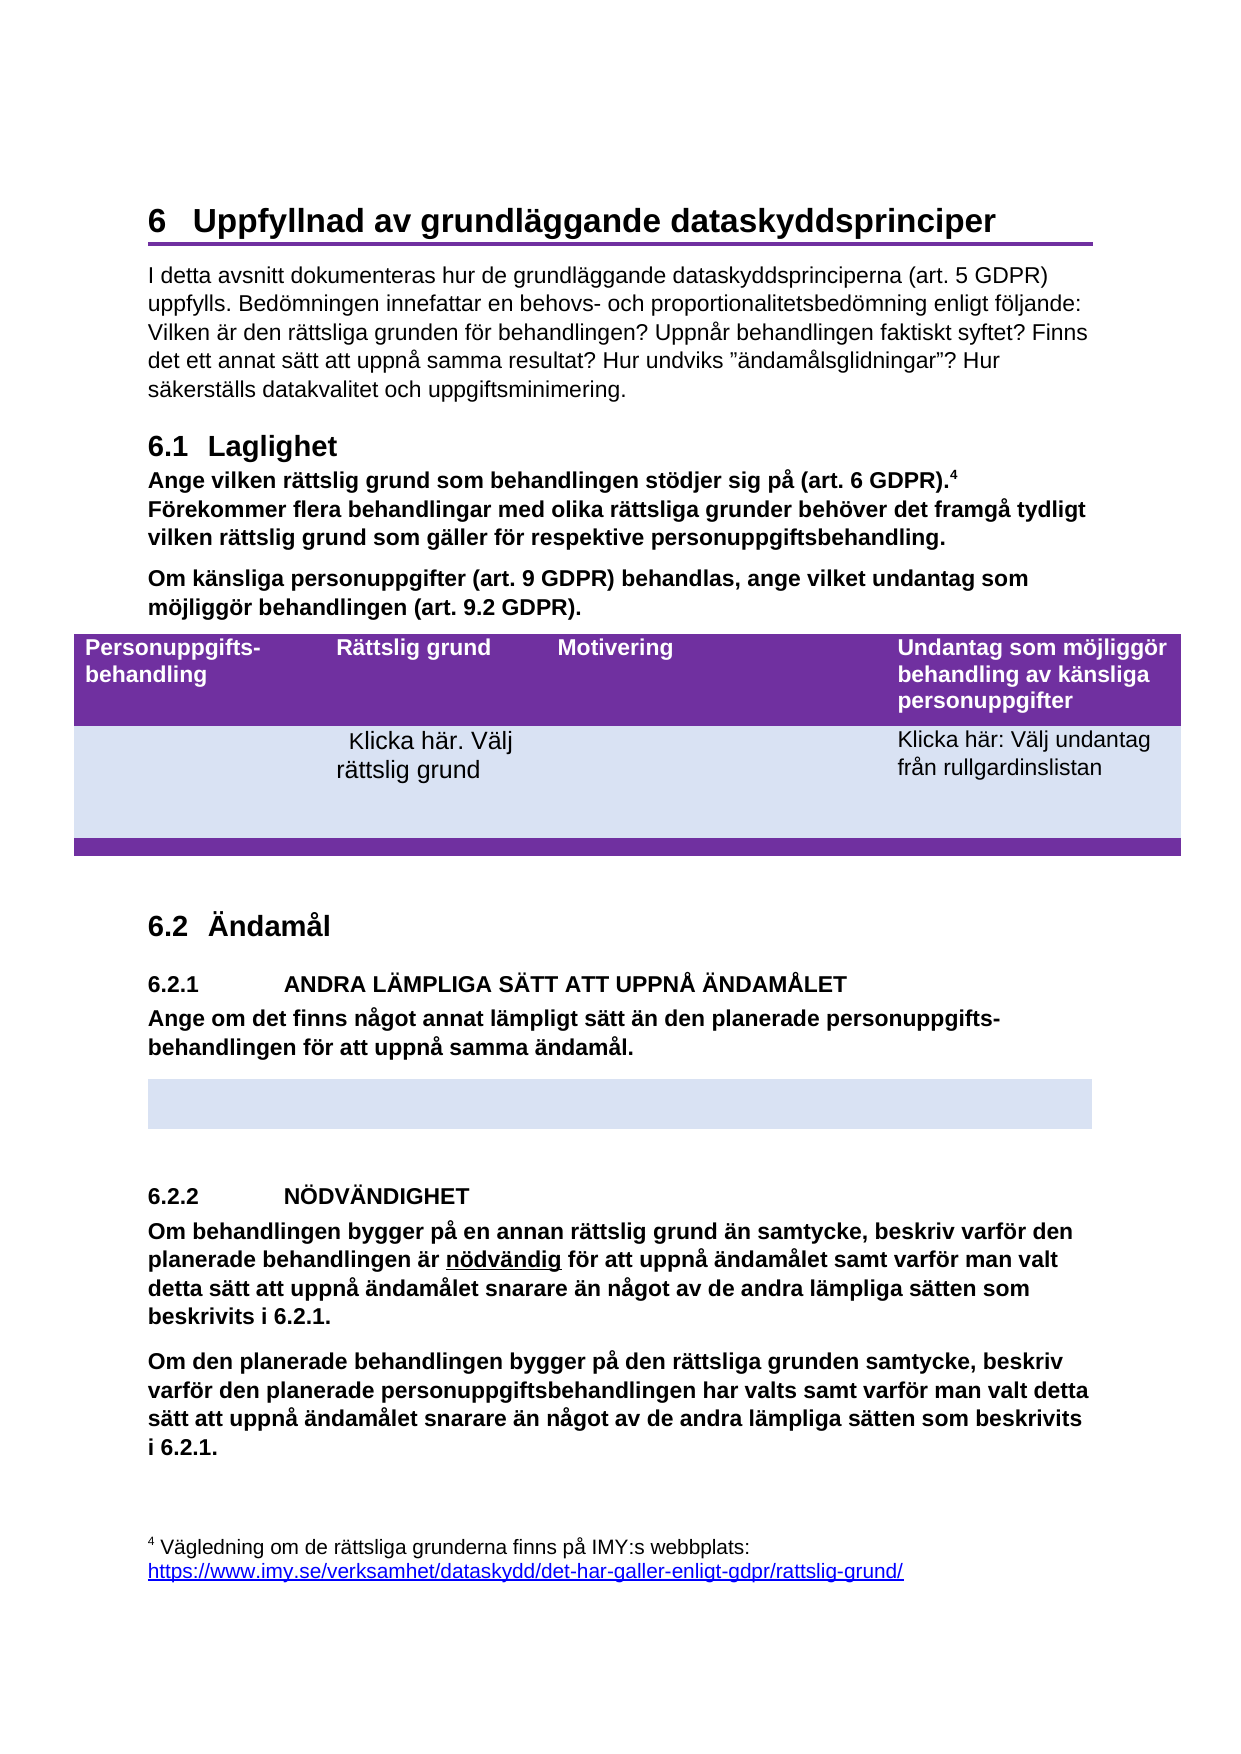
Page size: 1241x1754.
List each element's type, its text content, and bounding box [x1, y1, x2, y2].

subtitle Nödvändighet [148, 1183, 1093, 1209]
text I detta avsnitt dokumenteras hur de grundläggande dataskyddsprinciperna (art. 5 GDPR) uppfylls. Bedömningen innefattar en behovs- och proportionalitetsbedömning enligt följande: Vilken är den rättsliga grunden för behandlingen? Uppnår behandlingen faktiskt syftet? Finns det ett annat sätt att uppnå samma resultat? Hur undviks ”ändamålsglidningar”? Hur säkerställs datakvalitet och uppgiftsminimering. [148, 262, 1093, 402]
subtitle Andra lämpliga sätt att uppnå ändamålet [148, 971, 1093, 997]
table_cell [325, 726, 546, 838]
subtitle Uppfyllnad av grundläggande dataskyddsprinciper [148, 201, 1093, 242]
text Ange om det finns något annat lämpligt sätt än den planerade personuppgifts-behandlingen för att uppnå samma ändamål. [148, 1005, 1093, 1060]
text Om den planerade behandlingen bygger på den rättsliga grunden samtycke, beskriv varför den planerade personuppgiftsbehandlingen har valts samt varför man valt detta sätt att uppnå ändamålet snarare än något av de andra lämpliga sätten som beskrivits i 6.2.1. [148, 1348, 1093, 1460]
text Ange vilken rättslig grund som behandlingen stödjer sig på (art. 6 GDPR). Förekommer flera behandlingar med olika rättsliga grunder behöver det framgå tydligt vilken rättslig grund som gäller för respektive personuppgiftsbehandling. [148, 467, 1093, 550]
subtitle Laglighet [148, 429, 1093, 462]
text Om behandlingen bygger på en annan rättslig grund än samtycke, beskriv varför den planerade behandlingen är nödvändig för att uppnå ändamålet samt varför man valt detta sätt att uppnå ändamålet snarare än något av de andra lämpliga sätten som beskrivits i 6.2.1. [148, 1218, 1093, 1329]
table_header Personuppgifts-behandling [74, 634, 325, 726]
table_header Rättslig grund [325, 634, 546, 726]
table_cell [886, 726, 1181, 838]
table_header Motivering [546, 634, 886, 726]
table_header Undantag som möjliggör behandling av känsliga personuppgifter [886, 634, 1181, 726]
table_cell [74, 838, 1181, 856]
subtitle Ändamål [148, 909, 1093, 943]
table_cell [74, 726, 325, 838]
table_header [148, 1079, 1092, 1129]
table_cell [546, 726, 886, 838]
text Om känsliga personuppgifter (art. 9 GDPR) behandlas, ange vilket undantag som möjliggör behandlingen (art. 9.2 GDPR). [148, 565, 1093, 620]
